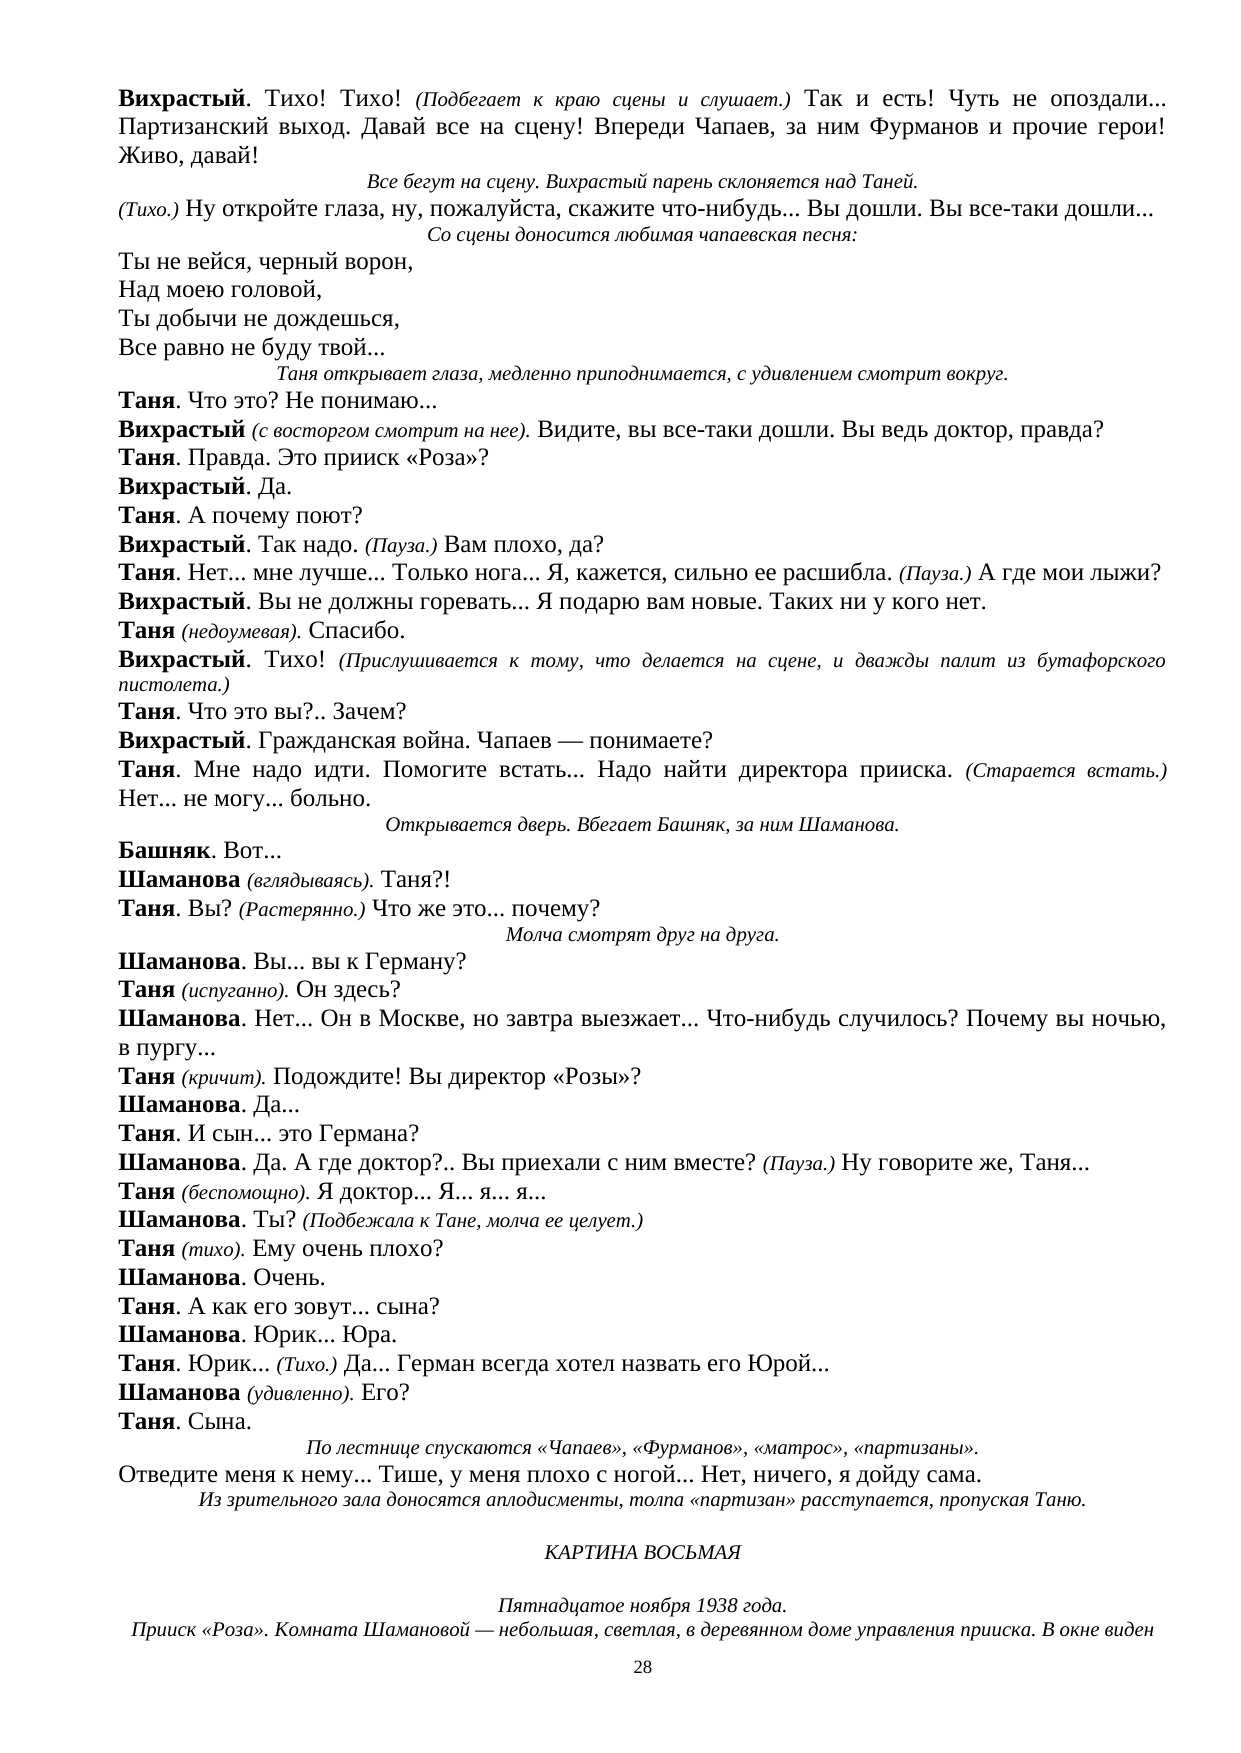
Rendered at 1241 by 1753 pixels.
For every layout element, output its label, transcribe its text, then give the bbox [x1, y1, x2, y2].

text Таня (тихо). Ему очень плохо? [118, 1233, 1167, 1262]
text Вихрастый (с восторгом смотрит на нее). Видите, вы все-таки дошли. Вы ведь доктор, правда? [118, 414, 1167, 442]
text Вихрастый. Так надо. (Пауза.) Вам плохо, да? [118, 529, 1167, 557]
text Таня. Сына. [118, 1406, 1167, 1434]
text Шаманова. Вы... вы к Герману? [118, 946, 1167, 974]
text Молча смотрят друг на друга. [118, 922, 1167, 946]
text КАРТИНА ВОСЬМАЯ [118, 1540, 1167, 1564]
text Из зрительного зала доносятся аплодисменты, толпа «партизан» расступается, пропуская Таню. [118, 1487, 1167, 1511]
text Все равно не буду твой... [118, 332, 1167, 361]
text Шаманова. Ты? (Подбежала к Тане, молча ее целует.) [118, 1204, 1167, 1233]
text Шаманова (вглядываясь). Таня?! [118, 864, 1167, 893]
text Со сцены доносится любимая чапаевская песня: [118, 222, 1167, 246]
text (Тихо.) Ну откройте глаза, ну, пожалуйста, скажите что-нибудь... Вы дошли. Вы все-таки дошли... [118, 193, 1167, 222]
text Отведите меня к нему... Тише, у меня плохо с ногой... Нет, ничего, я дойду сама. [118, 1459, 1167, 1487]
text Пятнадцатое ноября 1938 года. [118, 1593, 1167, 1617]
text Таня. Что это? Не понимаю... [118, 385, 1167, 414]
text Таня (кричит). Подождите! Вы директор «Розы»? [118, 1061, 1167, 1089]
text Таня. Правда. Это прииск «Роза»? [118, 442, 1167, 471]
text Все бегут на сцену. Вихрастый парень склоняется над Таней. [118, 169, 1167, 193]
text Открывается дверь. Вбегает Башняк, за ним Шаманова. [118, 811, 1167, 836]
text Таня. И сын... это Германа? [118, 1118, 1167, 1147]
text Таня (недоумевая). Спасибо. [118, 615, 1167, 644]
text Вихрастый. Гражданская война. Чапаев — понимаете? [118, 725, 1167, 754]
text Таня. А как его зовут... сына? [118, 1291, 1167, 1319]
text По лестнице спускаются «Чапаев», «Фурманов», «матрос», «партизаны». [118, 1434, 1167, 1459]
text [118, 1617, 1167, 1641]
text Ты добычи не дождешься, [118, 303, 1167, 332]
text Таня (испуганно). Он здесь? [118, 974, 1167, 1003]
text Шаманова. Очень. [118, 1262, 1167, 1291]
text Таня. А почему поют? [118, 500, 1167, 529]
text Шаманова. Юрик... Юра. [118, 1319, 1167, 1348]
text Вихрастый. Тихо! Тихо! (Подбегает к краю сцены и слушает.) Так и есть! Чуть не опоздали... Партизанский выход. Давай все на сцену! Впереди Чапаев, за ним Фурманов и прочие герои! Живо, давай! [118, 83, 1167, 169]
text Вихрастый. Тихо! (Прислушивается к тому, что делается на сцене, и дважды палит из бутафорского пистолета.) [118, 644, 1167, 696]
text Шаманова. Да... [118, 1089, 1167, 1118]
text Над моею головой, [118, 274, 1167, 303]
text Таня. Мне надо идти. Помогите встать... Надо найти директора прииска. (Старается встать.) Нет... не могу... больно. [118, 754, 1167, 811]
text Таня (беспомощно). Я доктор... Я... я... я... [118, 1176, 1167, 1204]
text Шаманова. Нет... Он в Москве, но завтра выезжает... Что-нибудь случилось? Почему вы ночью, в пургу... [118, 1003, 1167, 1061]
text Таня. Юрик... (Тихо.) Да... Герман всегда хотел назвать его Юрой... [118, 1348, 1167, 1377]
text Таня. Что это вы?.. Зачем? [118, 696, 1167, 725]
text Вихрастый. Да. [118, 471, 1167, 500]
text Таня. Нет... мне лучше... Только нога... Я, кажется, сильно ее расшибла. (Пауза.) А где мои лыжи? [118, 557, 1167, 586]
text Ты не вейся, черный ворон, [118, 246, 1167, 274]
text Шаманова. Да. А где доктор?.. Вы приехали с ним вместе? (Пауза.) Ну говорите же, Таня... [118, 1147, 1167, 1176]
text Башняк. Вот... [118, 836, 1167, 864]
text Таня. Вы? (Растерянно.) Что же это... почему? [118, 893, 1167, 922]
text Вихрастый. Вы не должны горевать... Я подарю вам новые. Таких ни у кого нет. [118, 586, 1167, 615]
text Таня открывает глаза, медленно приподнимается, с удивлением смотрит вокруг. [118, 361, 1167, 385]
text Шаманова (удивленно). Его? [118, 1377, 1167, 1406]
